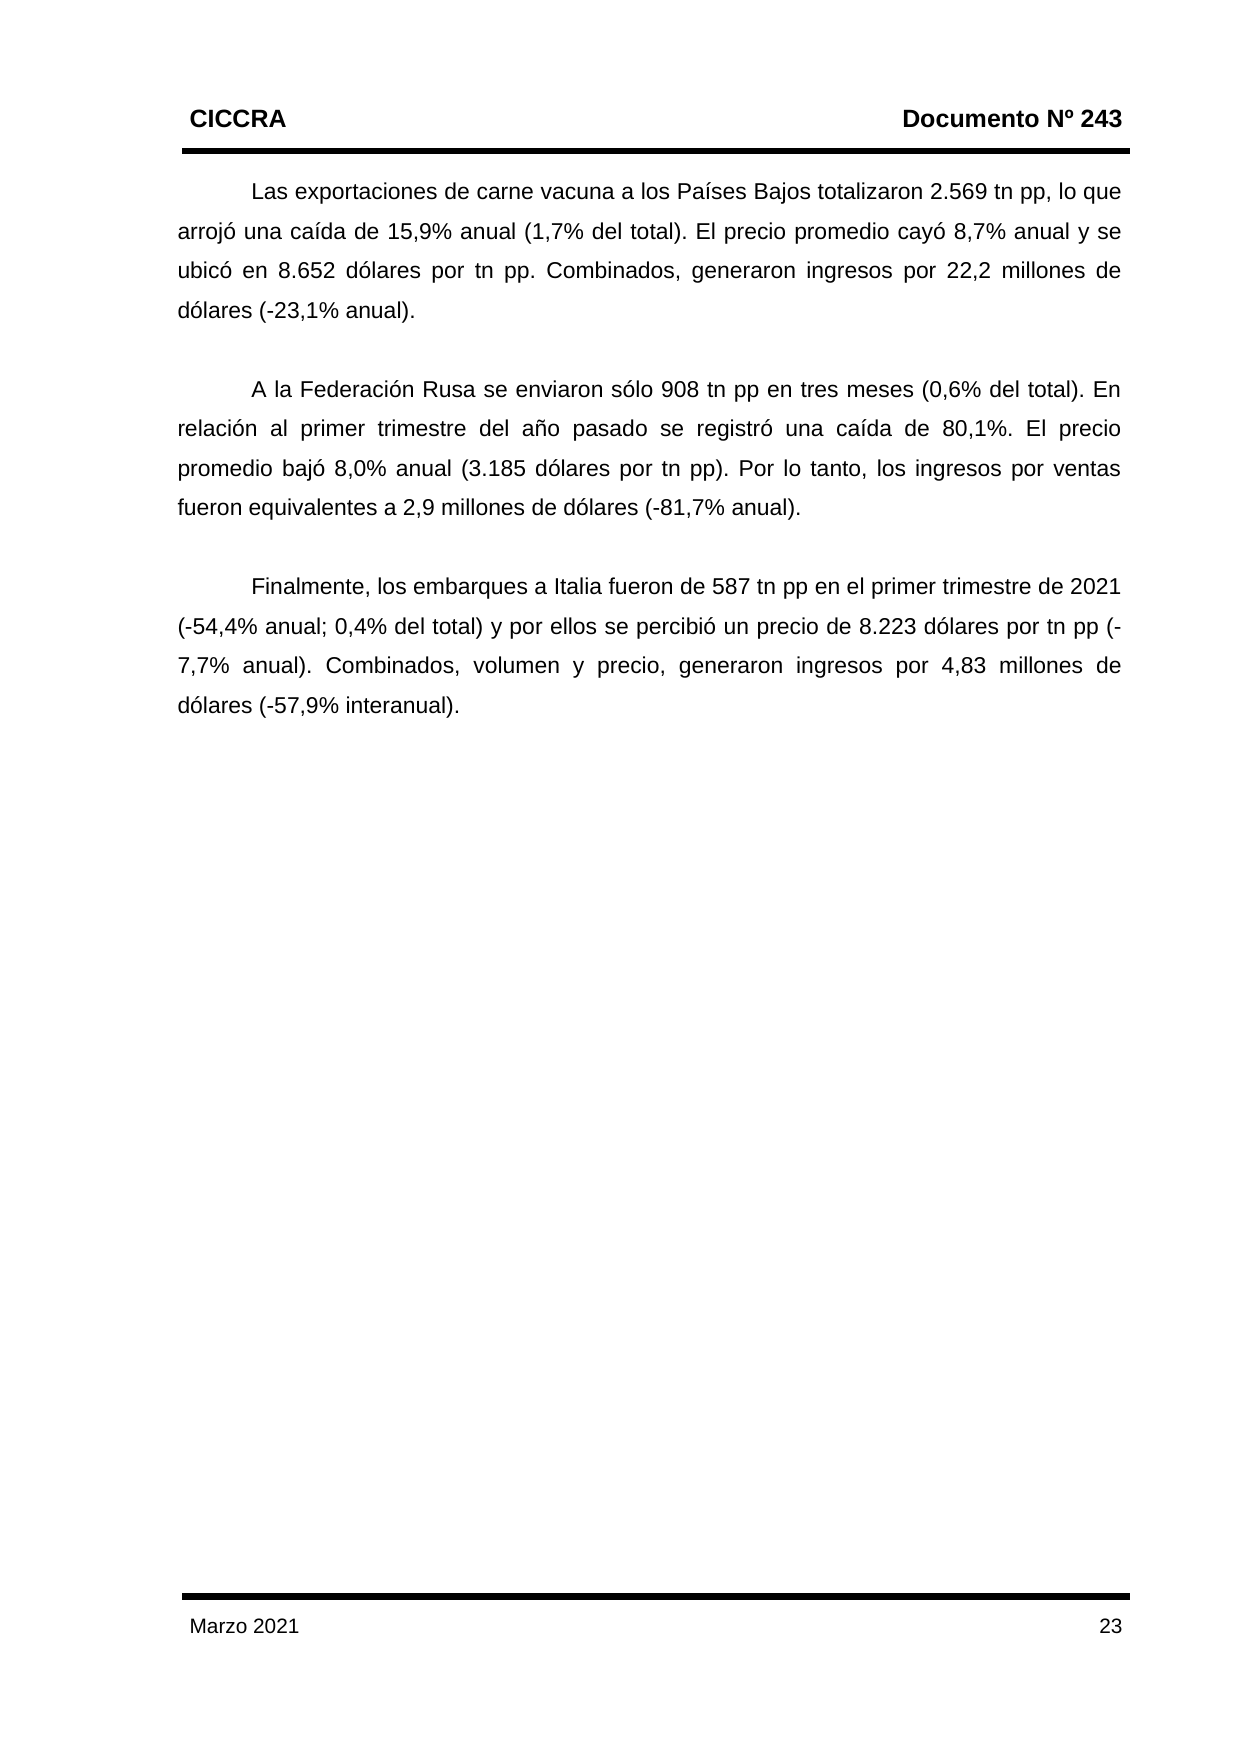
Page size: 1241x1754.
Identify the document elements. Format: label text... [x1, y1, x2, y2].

text Finalmente, los embarques a Italia fueron de 587 tn pp en el primer trimestre de 2021 (-54,4% anual; 0,4% del total) y por ellos se percibió un precio de 8.223 dólares por tn pp (-7,7% anual). Combinados, volumen y precio, generaron ingresos por 4,83 millones de dólares (-57,9% interanual). [177, 573, 1122, 718]
text A la Federación Rusa se enviaron sólo 908 tn pp en tres meses (0,6% del total). En relación al primer trimestre del año pasado se registró una caída de 80,1%. El precio promedio bajó 8,0% anual (3.185 dólares por tn pp). Por lo tanto, los ingresos por ventas fueron equivalentes a 2,9 millones de dólares (-81,7% anual). [177, 376, 1122, 521]
text Las exportaciones de carne vacuna a los Países Bajos totalizaron 2.569 tn pp, lo que arrojó una caída de 15,9% anual (1,7% del total). El precio promedio cayó 8,7% anual y se ubicó en 8.652 dólares por tn pp. Combinados, generaron ingresos por 22,2 millones de dólares (-23,1% anual). [177, 178, 1122, 323]
